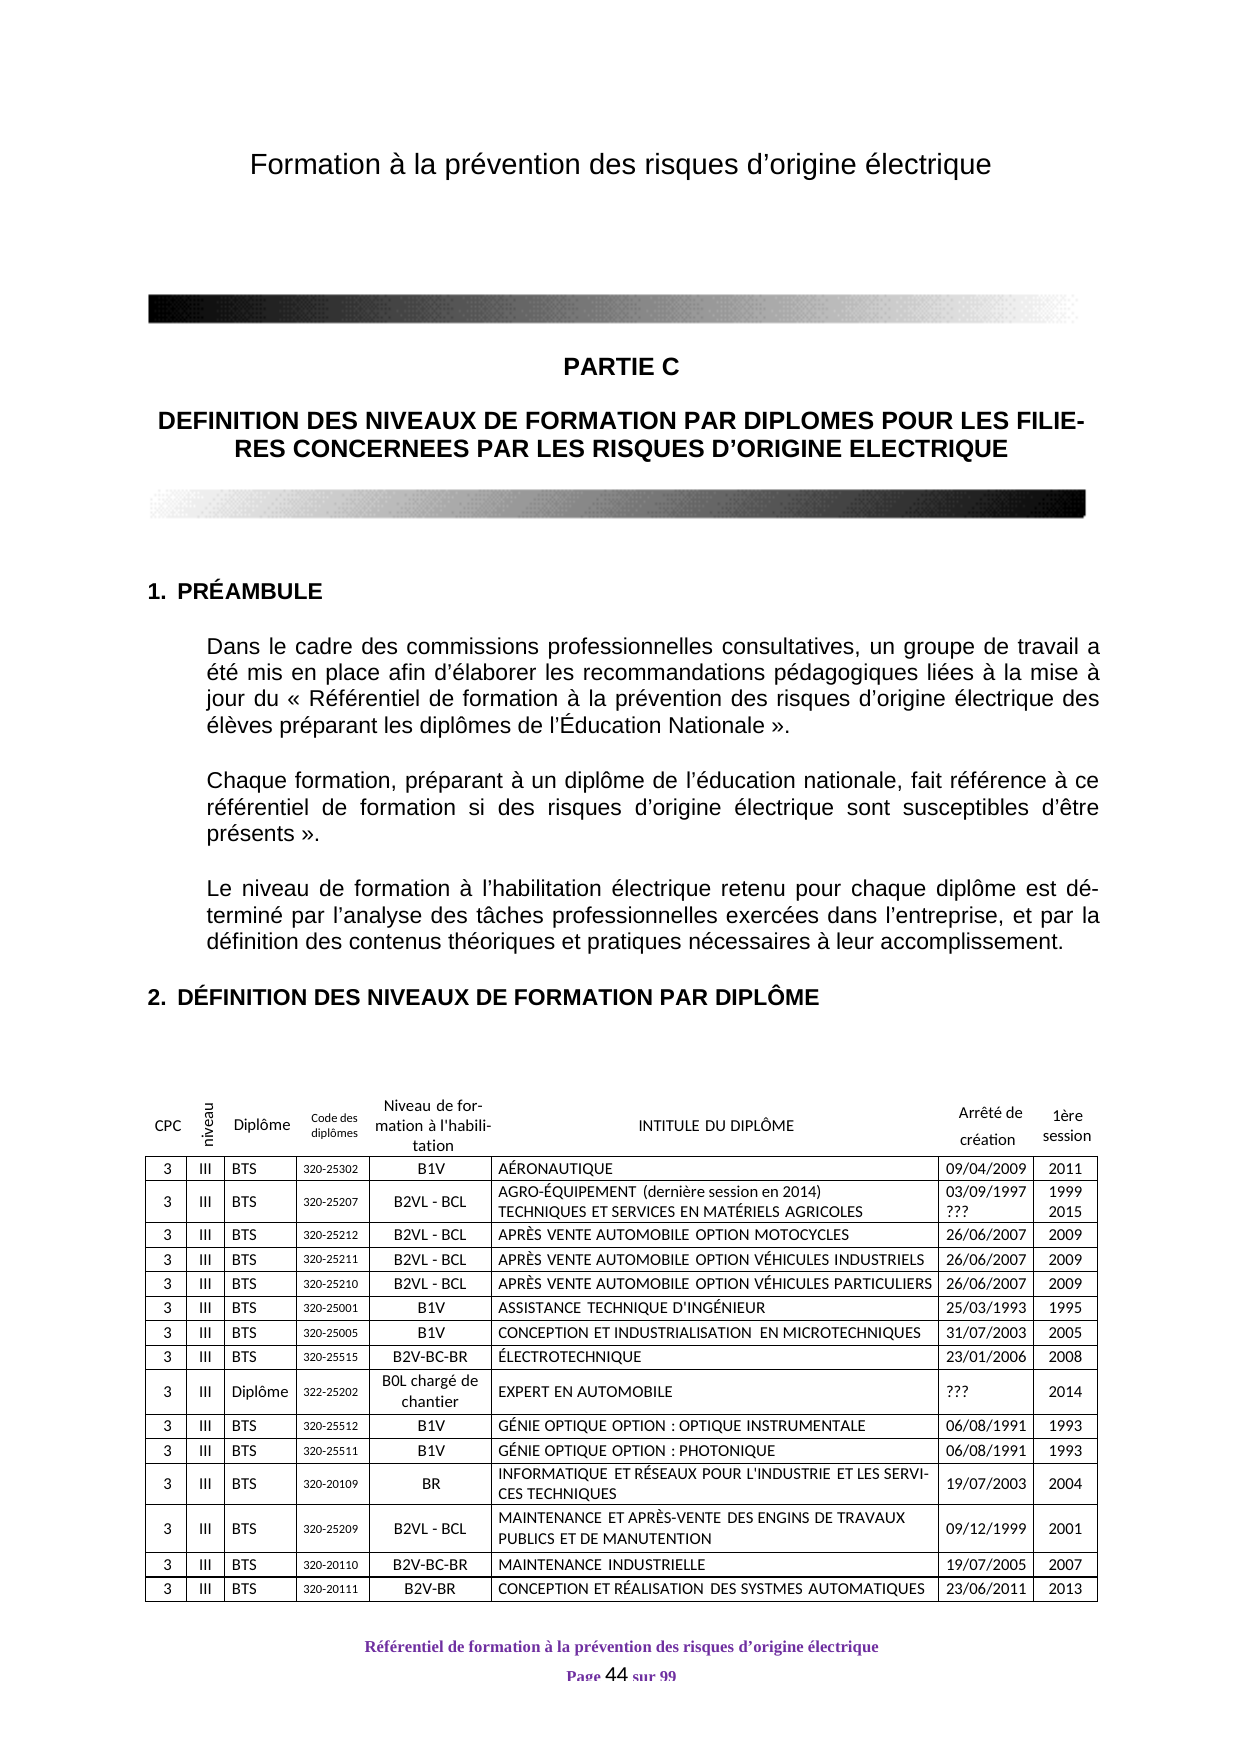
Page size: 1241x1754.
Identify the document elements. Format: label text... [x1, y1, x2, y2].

table_cell Diplôme [225, 1370, 296, 1413]
table_cell 2009 [1034, 1272, 1097, 1296]
text Dans le cadre des commissions professionnelles consultatives, un groupe de travail a été mis en place afin d’élaborer les recommandations pédagogiques liées à la mise à jour du « Référentiel de formation à la prévention des risques d’origine électrique des élèves préparant les diplômes de l’Éducation Nationale ». [206, 633, 1100, 738]
table_cell 19/07/2005 [939, 1553, 1033, 1576]
text 1. PRÉAMBULE [147, 578, 1113, 604]
text INTITULE DU DIPLÔME Arrêté de création [638, 1113, 1026, 1149]
table_cell 3 [146, 1415, 186, 1438]
table_cell B2VL - BCL [370, 1272, 491, 1296]
table_cell B0L chargé de chantier [370, 1370, 491, 1413]
table_cell 3 [146, 1248, 186, 1271]
text Formation à la prévention des risques d’origine électrique [249, 147, 1113, 180]
table_cell ÉLECTROTECHNIQUE [492, 1346, 938, 1369]
table_cell 3 [146, 1505, 186, 1552]
table_cell 06/08/1991 [939, 1415, 1033, 1438]
table_cell 3 [146, 1464, 186, 1504]
table_cell 320-25209 [297, 1505, 369, 1552]
table_cell III [187, 1464, 224, 1504]
table_cell APRÈS VENTE AUTOMOBILE OPTION VÉHICULES PARTICULIERS [492, 1272, 938, 1296]
table_cell 322-25202 [297, 1370, 369, 1413]
table_cell III [187, 1505, 224, 1552]
table_cell III [187, 1553, 224, 1576]
table_cell EXPERT EN AUTOMOBILE [492, 1370, 938, 1413]
picture [147, 488, 1090, 523]
text Code des diplômes [311, 1110, 362, 1141]
text PARTIE C [558, 352, 684, 381]
table_cell 2008 [1034, 1346, 1097, 1369]
table_cell 320-25515 [297, 1346, 369, 1369]
table_cell III [187, 1272, 224, 1296]
table_cell 31/07/2003 [939, 1321, 1033, 1344]
table_cell 03/09/1997 ??? [939, 1181, 1033, 1222]
table_cell 3 [146, 1346, 186, 1369]
text 2. DÉFINITION DES NIVEAUX DE FORMATION PAR DIPLÔME [147, 983, 1113, 1009]
text Le niveau de formation à l’habilitation électrique retenu pour chaque diplôme est dé- terminé par l’analyse des tâches professionnelles exercées dans l’entreprise, et par la définition des contenus théoriques et pratiques nécessaires à leur accomplissement. [206, 875, 1100, 954]
table_cell BTS [225, 1439, 296, 1462]
table_cell 1999 2015 [1034, 1181, 1097, 1222]
table_cell 320-25207 [297, 1181, 369, 1222]
table_cell III [187, 1578, 224, 1601]
table_cell 320-25212 [297, 1223, 369, 1247]
table_cell 3 [146, 1272, 186, 1296]
table_cell B2V-BC-BR [370, 1553, 491, 1576]
table_cell III [187, 1346, 224, 1369]
text Chaque formation, préparant à un diplôme de l’éducation nationale, fait référence à ce référentiel de formation si des risques d’origine électrique sont susceptibles d’être présents ». [206, 767, 1099, 846]
table_cell CONCEPTION ET RÉALISATION DES SYSTMES AUTOMATIQUES [492, 1578, 938, 1601]
table_cell B2VL - BCL [370, 1505, 491, 1552]
table_header 2011 [1034, 1157, 1097, 1180]
table_cell AGRO-ÉQUIPEMENT (dernière session en 2014) TECHNIQUES ET SERVICES EN MATÉRIELS AGRICOLES [492, 1181, 938, 1222]
table_cell 320-25511 [297, 1439, 369, 1462]
table_cell 320-20111 [297, 1578, 369, 1601]
table_cell III [187, 1321, 224, 1344]
table_header BTS [225, 1157, 296, 1180]
table_cell BTS [225, 1464, 296, 1504]
table_cell 3 [146, 1578, 186, 1601]
text Niveau de for- mation à l'habili- tation [372, 1095, 494, 1156]
table_cell 320-25001 [297, 1297, 369, 1320]
table_cell 320-25005 [297, 1321, 369, 1344]
table_cell 19/07/2003 [939, 1464, 1033, 1504]
table_cell 3 [146, 1370, 186, 1413]
table_header AÉRONAUTIQUE [492, 1157, 938, 1180]
table_cell 2005 [1034, 1321, 1097, 1344]
text DEFINITION DES NIVEAUX DE FORMATION PAR DIPLOMES POUR LES FILIE- RES CONCERNEES PAR LES RISQUES D’ORIGINE ELECTRIQUE [156, 406, 1086, 463]
table_cell GÉNIE OPTIQUE OPTION : OPTIQUE INSTRUMENTALE [492, 1415, 938, 1438]
table_cell 26/06/2007 [939, 1248, 1033, 1271]
table_header III [187, 1157, 224, 1180]
text CPC [154, 1115, 188, 1135]
table_cell BR [370, 1464, 491, 1504]
table_cell B1V [370, 1297, 491, 1320]
table_cell III [187, 1370, 224, 1413]
table_cell APRÈS VENTE AUTOMOBILE OPTION VÉHICULES INDUSTRIELS [492, 1248, 938, 1271]
table_cell 2014 [1034, 1370, 1097, 1413]
table_cell MAINTENANCE ET APRÈS-VENTE DES ENGINS DE TRAVAUX PUBLICS ET DE MANUTENTION [492, 1505, 938, 1552]
table_cell 2007 [1034, 1553, 1097, 1576]
table_cell BTS [225, 1297, 296, 1320]
table_cell 2009 [1034, 1248, 1097, 1271]
table_cell BTS [225, 1553, 296, 1576]
table_cell 2001 [1034, 1505, 1097, 1552]
table_cell ASSISTANCE TECHNIQUE D'INGÉNIEUR [492, 1297, 938, 1320]
table_cell B1V [370, 1415, 491, 1438]
table_cell 3 [146, 1439, 186, 1462]
table_header B1V [370, 1157, 491, 1180]
table_cell B1V [370, 1321, 491, 1344]
table_cell 09/12/1999 [939, 1505, 1033, 1552]
table_cell 3 [146, 1321, 186, 1344]
table_cell APRÈS VENTE AUTOMOBILE OPTION MOTOCYCLES [492, 1223, 938, 1247]
table_cell III [187, 1297, 224, 1320]
table_cell CONCEPTION ET INDUSTRIALISATION EN MICROTECHNIQUES [492, 1321, 938, 1344]
table_cell BTS [225, 1181, 296, 1222]
table_cell 26/06/2007 [939, 1272, 1033, 1296]
table_cell B2VL - BCL [370, 1181, 491, 1222]
table_cell BTS [225, 1578, 296, 1601]
table_cell BTS [225, 1248, 296, 1271]
table_cell BTS [225, 1415, 296, 1438]
table_header 09/04/2009 [939, 1157, 1033, 1180]
table_cell 26/06/2007 [939, 1223, 1033, 1247]
table_cell 06/08/1991 [939, 1439, 1033, 1462]
table_cell BTS [225, 1505, 296, 1552]
table_cell 1993 [1034, 1439, 1097, 1462]
table_cell B2VL - BCL [370, 1223, 491, 1247]
table_cell 2009 [1034, 1223, 1097, 1247]
table_cell 1993 [1034, 1415, 1097, 1438]
table_cell 320-20110 [297, 1553, 369, 1576]
table_cell ??? [939, 1370, 1033, 1413]
table_cell B2V-BC-BR [370, 1346, 491, 1369]
table_cell BTS [225, 1346, 296, 1369]
table_cell 3 [146, 1553, 186, 1576]
table_cell III [187, 1415, 224, 1438]
table_cell 320-25211 [297, 1248, 369, 1271]
table_cell III [187, 1223, 224, 1247]
table_cell MAINTENANCE INDUSTRIELLE [492, 1553, 938, 1576]
table_header 3 [146, 1157, 186, 1180]
table_cell 3 [146, 1297, 186, 1320]
table_cell 320-25512 [297, 1415, 369, 1438]
table_cell B1V [370, 1439, 491, 1462]
table_cell BTS [225, 1223, 296, 1247]
table_cell B2V-BR [370, 1578, 491, 1601]
table_cell 2013 [1034, 1578, 1097, 1601]
table_cell 2004 [1034, 1464, 1097, 1504]
table_cell BTS [225, 1272, 296, 1296]
table_cell INFORMATIQUE ET RÉSEAUX POUR L'INDUSTRIE ET LES SERVI- CES TECHNIQUES [492, 1464, 938, 1504]
picture [147, 293, 1086, 328]
table_cell B2VL - BCL [370, 1248, 491, 1271]
table_cell 3 [146, 1223, 186, 1247]
table_cell III [187, 1439, 224, 1462]
table_cell 23/01/2006 [939, 1346, 1033, 1369]
table_cell III [187, 1181, 224, 1222]
table_cell GÉNIE OPTIQUE OPTION : PHOTONIQUE [492, 1439, 938, 1462]
table_cell 320-20109 [297, 1464, 369, 1504]
table_cell III [187, 1248, 224, 1271]
table_cell 320-25210 [297, 1272, 369, 1296]
table_cell 23/06/2011 [939, 1578, 1033, 1601]
text 1ère session [1043, 1105, 1097, 1146]
table_cell 1995 [1034, 1297, 1097, 1320]
table_header 320-25302 [297, 1157, 369, 1180]
table_cell 3 [146, 1181, 186, 1222]
table_cell 25/03/1993 [939, 1297, 1033, 1320]
table_cell BTS [225, 1321, 296, 1344]
